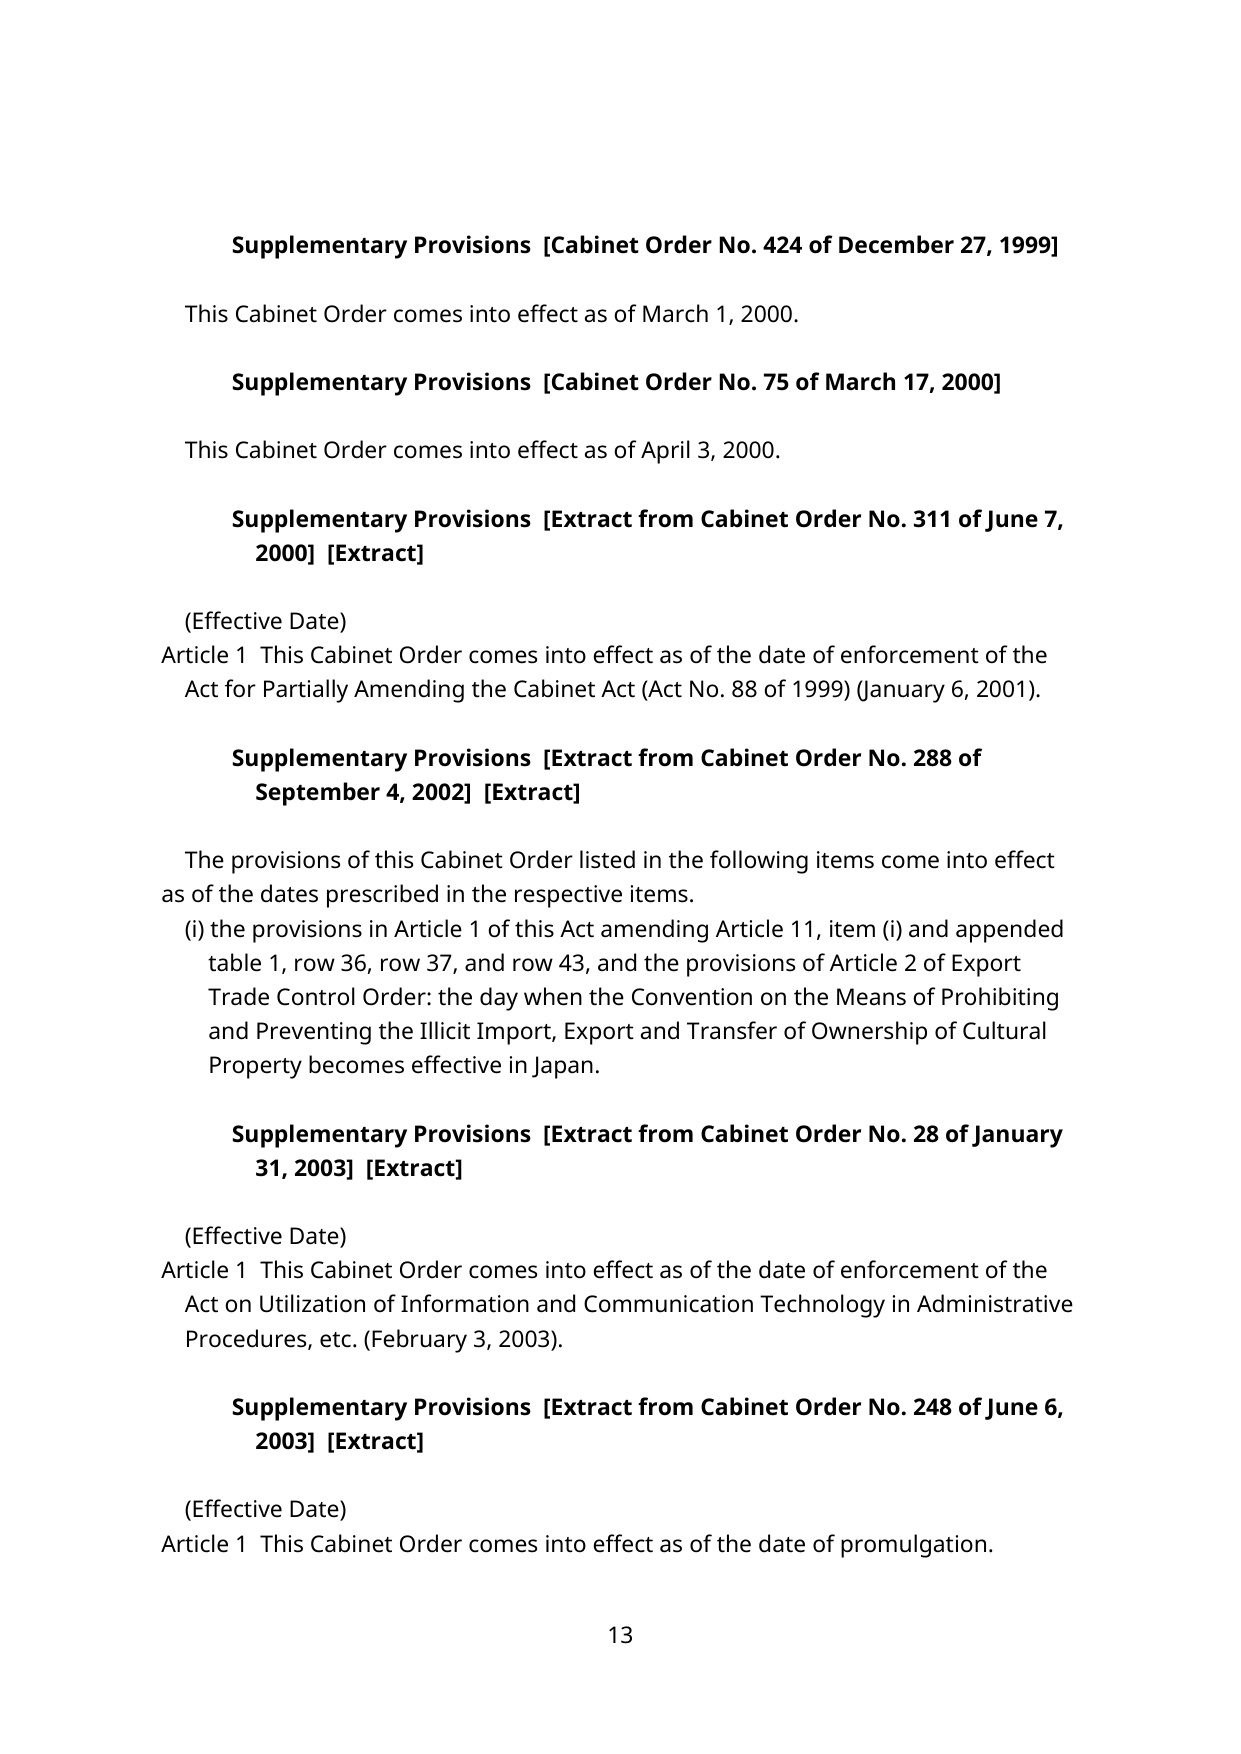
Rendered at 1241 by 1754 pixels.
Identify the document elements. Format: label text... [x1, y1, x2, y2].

text (Effective Date) [184, 1492, 1079, 1526]
text This Cabinet Order comes into effect as of April 3, 2000. [161, 433, 1079, 467]
text This Cabinet Order comes into effect as of March 1, 2000. [161, 296, 1079, 330]
text The provisions of this Cabinet Order listed in the following items come into effect as of the dates prescribed in the respective items. [161, 843, 1079, 911]
text Supplementary Provisions [Extract from Cabinet Order No. 28 of January 31, 2003] [Extract] [230, 1116, 1079, 1184]
text (i) the provisions in Article 1 of this Act amending Article 11, item (i) and appended table 1, row 36, row 37, and row 43, and the provisions of Article 2 of Export Trade Control Order: the day when the Convention on the Means of Prohibiting and Preventing the Illicit Import, Export and Transfer of Ownership of Cultural Property becomes effective in Japan. [184, 911, 1079, 1082]
text Article 1 This Cabinet Order comes into effect as of the date of enforcement of the Act on Utilization of Information and Communication Technology in Administrative Procedures, etc. (February 3, 2003). [161, 1253, 1079, 1355]
text (Effective Date) [184, 604, 1079, 638]
text Supplementary Provisions [Cabinet Order No. 75 of March 17, 2000] [230, 364, 1079, 399]
text (Effective Date) [184, 1219, 1079, 1253]
text Article 1 This Cabinet Order comes into effect as of the date of promulgation. [161, 1526, 1079, 1560]
text Supplementary Provisions [Extract from Cabinet Order No. 288 of September 4, 2002] [Extract] [230, 740, 1079, 809]
text Supplementary Provisions [Cabinet Order No. 424 of December 27, 1999] [230, 228, 1079, 262]
text Supplementary Provisions [Extract from Cabinet Order No. 311 of June 7, 2000] [Extract] [230, 501, 1079, 569]
text Article 1 This Cabinet Order comes into effect as of the date of enforcement of the Act for Partially Amending the Cabinet Act (Act No. 88 of 1999) (January 6, 2001). [161, 638, 1079, 706]
text Supplementary Provisions [Extract from Cabinet Order No. 248 of June 6, 2003] [Extract] [230, 1389, 1079, 1458]
